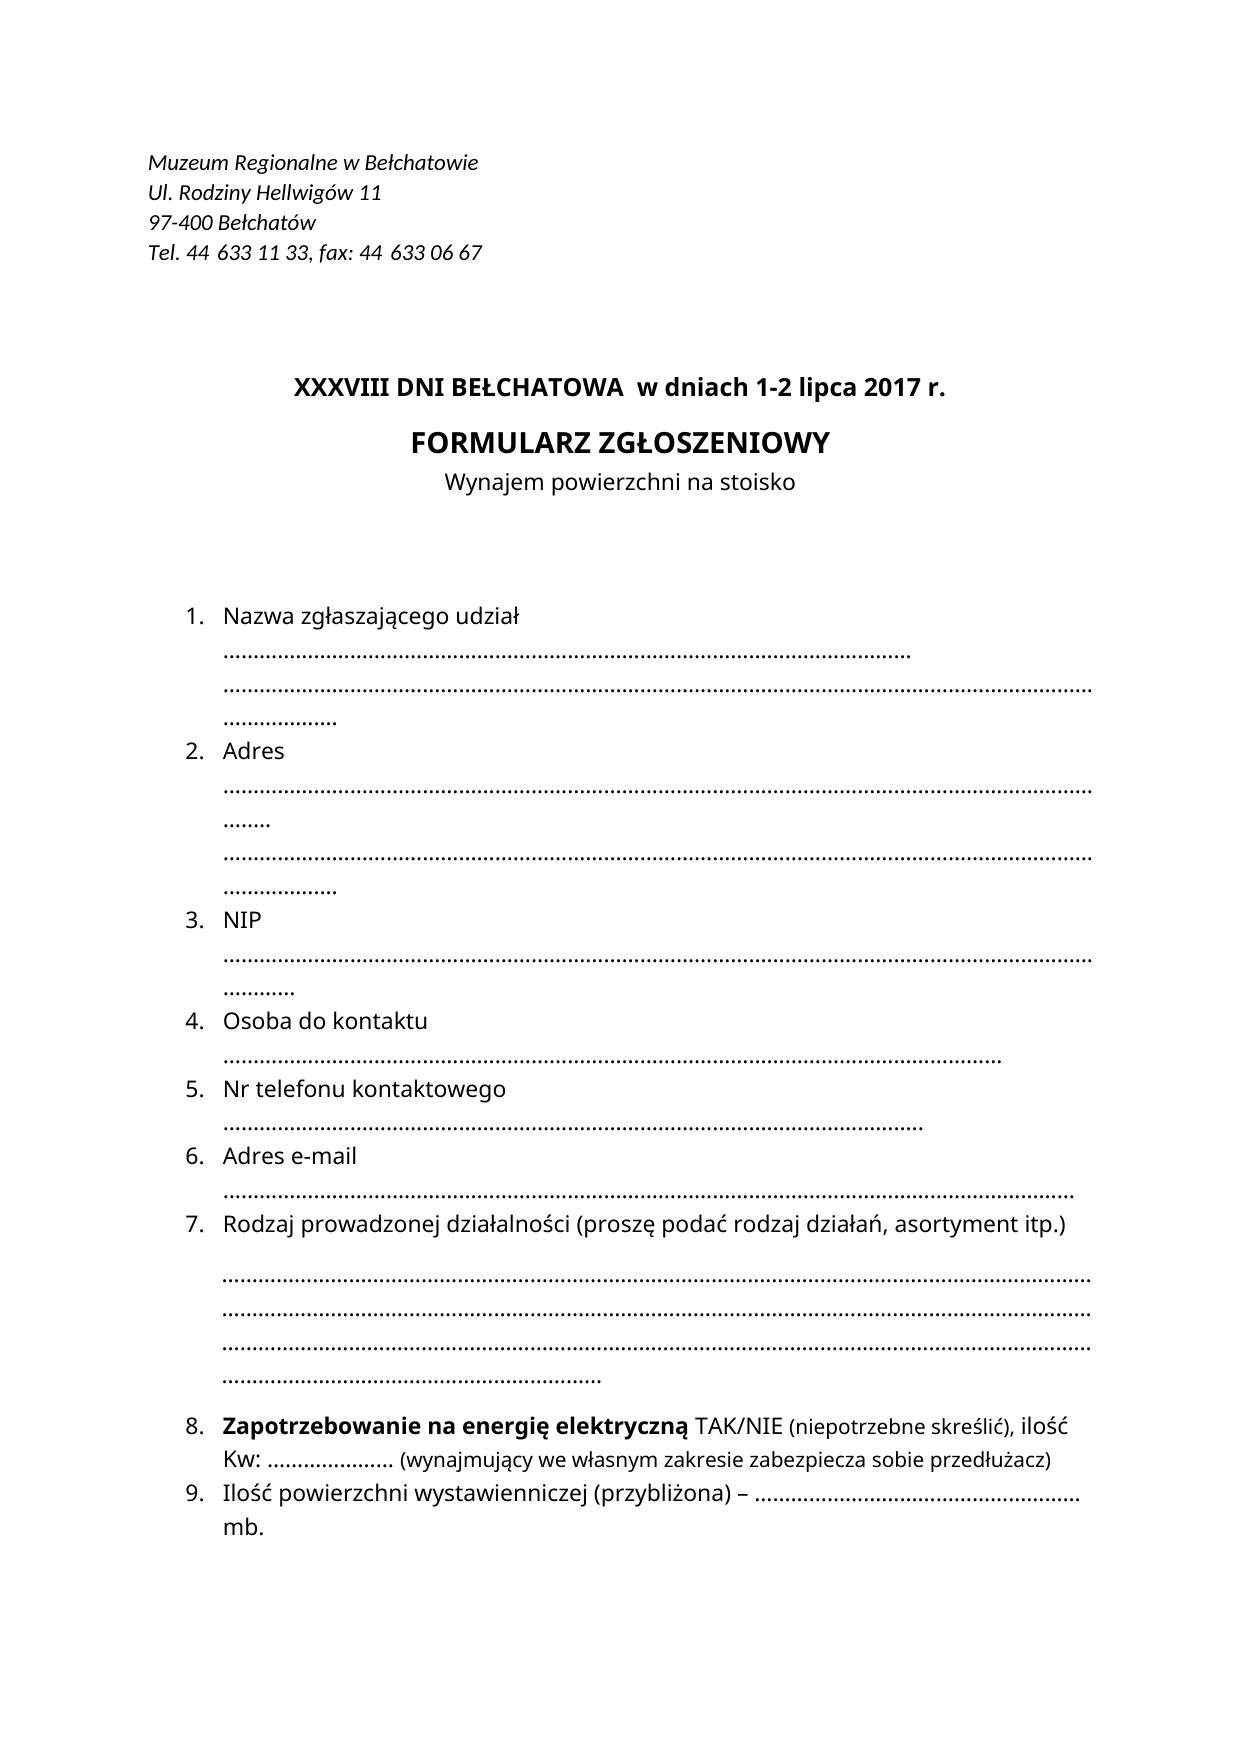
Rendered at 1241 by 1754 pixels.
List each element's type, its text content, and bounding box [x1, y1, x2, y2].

list Nazwa zgłaszającego udział …………………………………………………………………………………………………… ………………………………………………………………………………………………………………………………………………. [185, 600, 1093, 733]
list Adres e-mail …………………………………………………………………………………………………………………………… [185, 1140, 1093, 1205]
list Zapotrzebowanie na energię elektryczną TAK/NIE (niepotrzebne skreślić), ilość Kw: ………………… (wynajmujący we własnym zakresie zabezpiecza sobie przedłużacz) [185, 1410, 1093, 1475]
text Wynajem powierzchni na stoisko [148, 466, 1093, 497]
text XXXVIII DNI BEŁCHATOWA w dniach 1-2 lipca 2017 r. [148, 369, 1093, 403]
list NIP ………………………………………………………………………………………………………………………………………… [185, 904, 1093, 1003]
text Tel. 44 633 11 33, fax: 44 633 06 67 [148, 238, 1093, 266]
text FORMULARZ ZGŁOSZENIOWY [148, 423, 1093, 462]
text Muzeum Regionalne w Bełchatowie [148, 148, 1093, 176]
text Ul. Rodziny Hellwigów 11 [148, 178, 1093, 206]
list Adres …………………………………………………………………………………………………………………………………….. ………………………………………………………………………………………………………………………………………………. [185, 735, 1093, 901]
list Osoba do kontaktu ………………………………………………………………………………………………………………… [185, 1005, 1093, 1070]
text 97-400 Bełchatów [148, 208, 1093, 236]
list Ilość powierzchni wystawienniczej (przybliżona) – ……………………………………………… mb. [185, 1477, 1093, 1542]
list Nr telefonu kontaktowego …………………………………………………………………………………………………….. [185, 1073, 1093, 1138]
list Rodzaj prowadzonej działalności (proszę podać rodzaj działań, asortyment itp.) [185, 1208, 1093, 1239]
text ……………………………………………………………………………………………………………………………………………………………………………………………………………………………………………………………………………………………………………………………………………………………………………………………………………………………………………………… [221, 1258, 1093, 1391]
